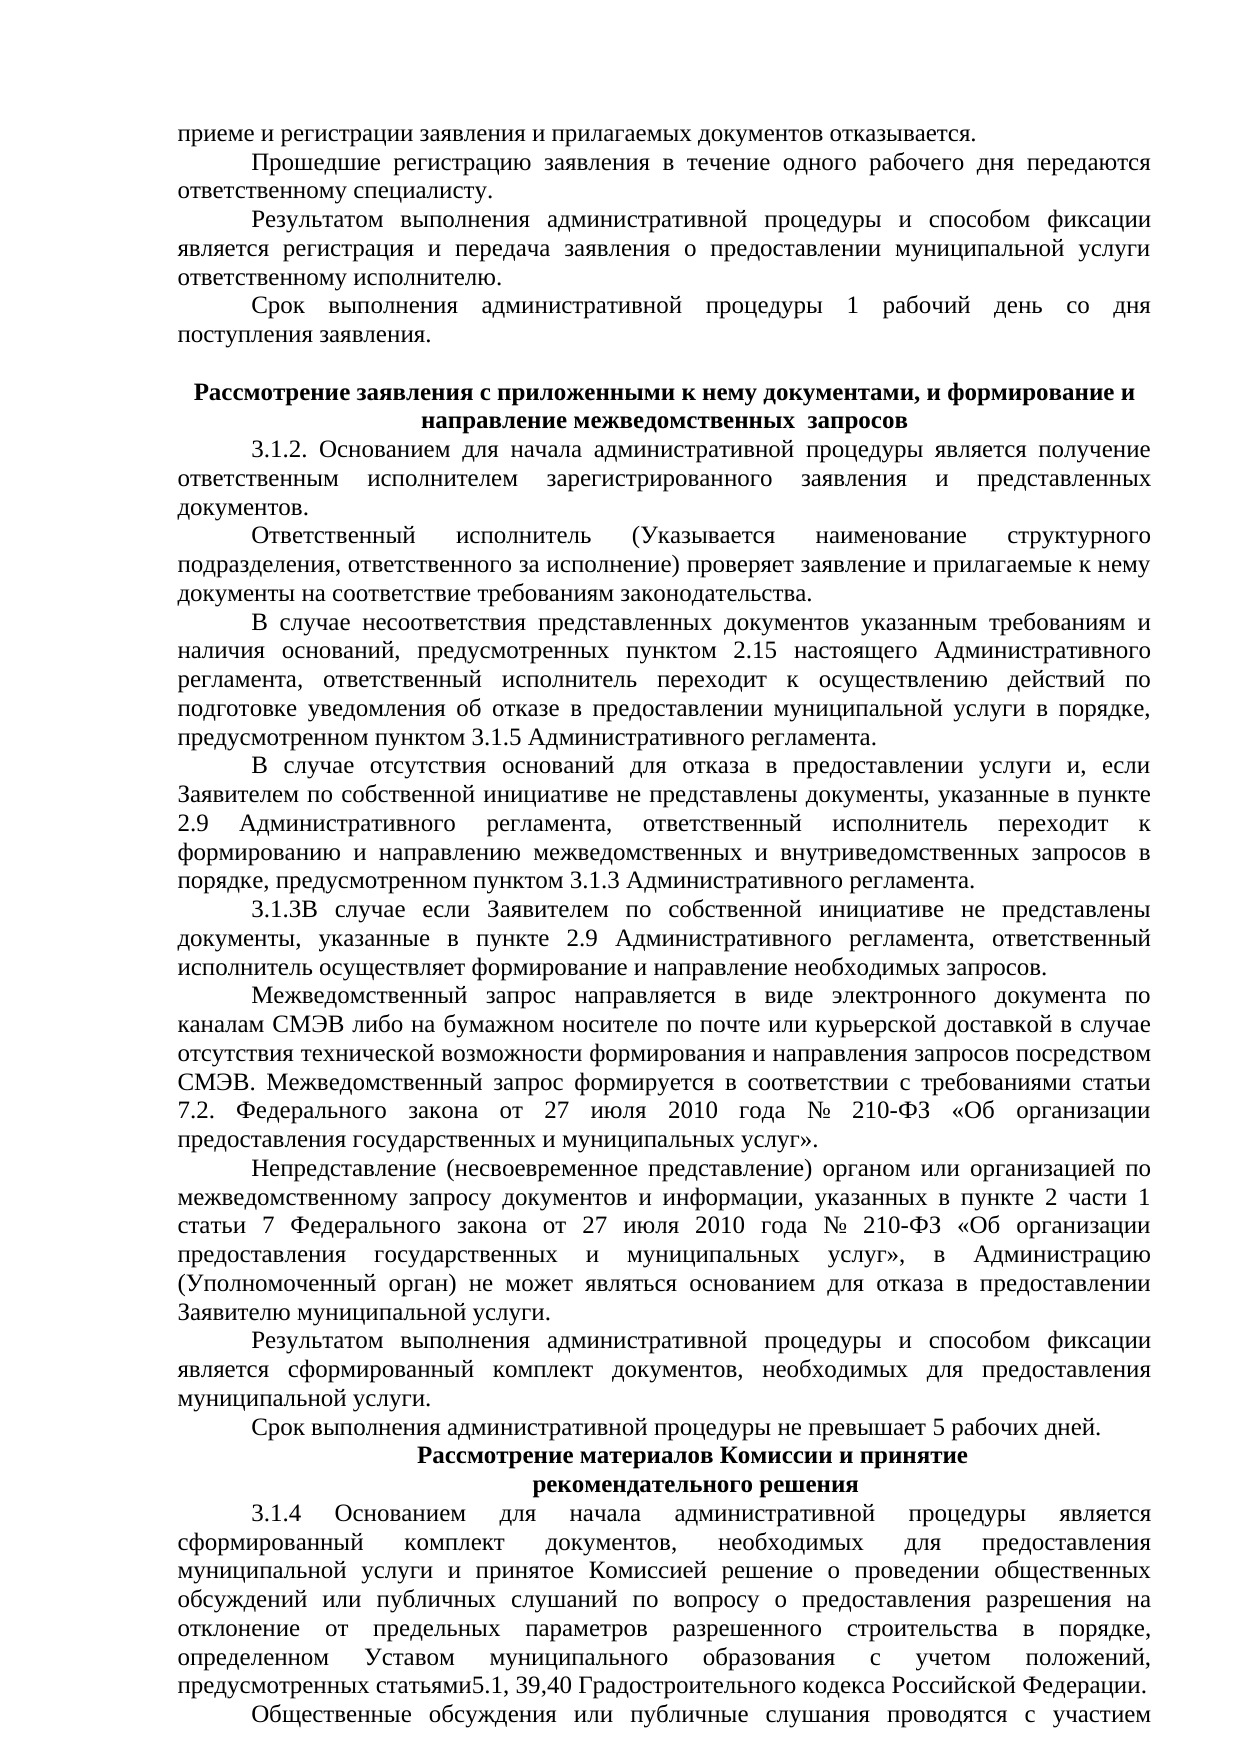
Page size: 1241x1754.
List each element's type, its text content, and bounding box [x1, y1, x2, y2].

text В случае несоответствия представленных документов указанным требованиям и наличия оснований, предусмотренных пунктом 2.15 настоящего Административного регламента, ответственный исполнитель переходит к осуществлению действий по подготовке уведомления об отказе в предоставлении муниципальной услуги в порядке, предусмотренном пунктом 3.1.5 Административного регламента. [177, 607, 1152, 751]
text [177, 118, 1152, 147]
text 3.1.2. Основанием для начала административной процедуры является получение ответственным исполнителем зарегистрированного заявления и представленных документов. [177, 434, 1152, 521]
text Непредставление (несвоевременное представление) органом или организацией по межведомственному запросу документов и информации, указанных в пункте 2 части 1 статьи 7 Федерального закона от 27 июля 2010 года № 210-ФЗ «Об организации предоставления государственных и муниципальных услуг», в Администрацию (Уполномоченный орган) не может являться основанием для отказа в предоставлении Заявителю муниципальной услуги. [177, 1153, 1152, 1326]
text Рассмотрение материалов Комиссии и принятие [177, 1441, 1152, 1469]
text 3.1.3В случае если Заявителем по собственной инициативе не представлены документы, указанные в пункте 2.9 Административного регламента, ответственный исполнитель осуществляет формирование и направление необходимых запросов. [177, 894, 1152, 981]
text Межведомственный запрос направляется в виде электронного документа по каналам СМЭВ либо на бумажном носителе по почте или курьерской доставкой в случае отсутствия технической возможности формирования и направления запросов посредством СМЭВ. Межведомственный запрос формируется в соответствии с требованиями статьи 7.2. Федерального закона от 27 июля 2010 года № 210-ФЗ «Об организации предоставления государственных и муниципальных услуг». [177, 981, 1152, 1153]
text 3.1.4 Основанием для начала административной процедуры является сформированный комплект документов, необходимых для предоставления муниципальной услуги и принятое Комиссией решение о проведении общественных обсуждений или публичных слушаний по вопросу о предоставления разрешения на отклонение от предельных параметров разрешенного строительства в порядке, определенном Уставом муниципального образования с учетом положений, предусмотренных статьями5.1, 39,40 Градостроительного кодекса Российской Федерации. [177, 1498, 1152, 1699]
text Результатом выполнения административной процедуры и способом фиксации является регистрация и передача заявления о предоставлении муниципальной услуги ответственному исполнителю. [177, 204, 1152, 291]
text Результатом выполнения административной процедуры и способом фиксации является сформированный комплект документов, необходимых для предоставления муниципальной услуги. [177, 1326, 1152, 1412]
text Прошедшие регистрацию заявления в течение одного рабочего дня передаются ответственному специалисту. [177, 147, 1152, 204]
text рекомендательного решения [177, 1469, 1152, 1498]
text Рассмотрение заявления с приложенными к нему документами, и формирование и направление межведомственных запросов [177, 377, 1152, 434]
text Срок выполнения административной процедуры 1 рабочий день со дня поступления заявления. [177, 291, 1152, 348]
text В случае отсутствия оснований для отказа в предоставлении услуги и, если Заявителем по собственной инициативе не представлены документы, указанные в пункте 2.9 Административного регламента, ответственный исполнитель переходит к формированию и направлению межведомственных и внутриведомственных запросов в порядке, предусмотренном пунктом 3.1.3 Административного регламента. [177, 751, 1152, 894]
text Срок выполнения административной процедуры не превышает 5 рабочих дней. [177, 1412, 1152, 1441]
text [177, 1699, 1152, 1728]
text Ответственный исполнитель (Указывается наименование структурного подразделения, ответственного за исполнение) проверяет заявление и прилагаемые к нему документы на соответствие требованиям законодательства. [177, 521, 1152, 607]
